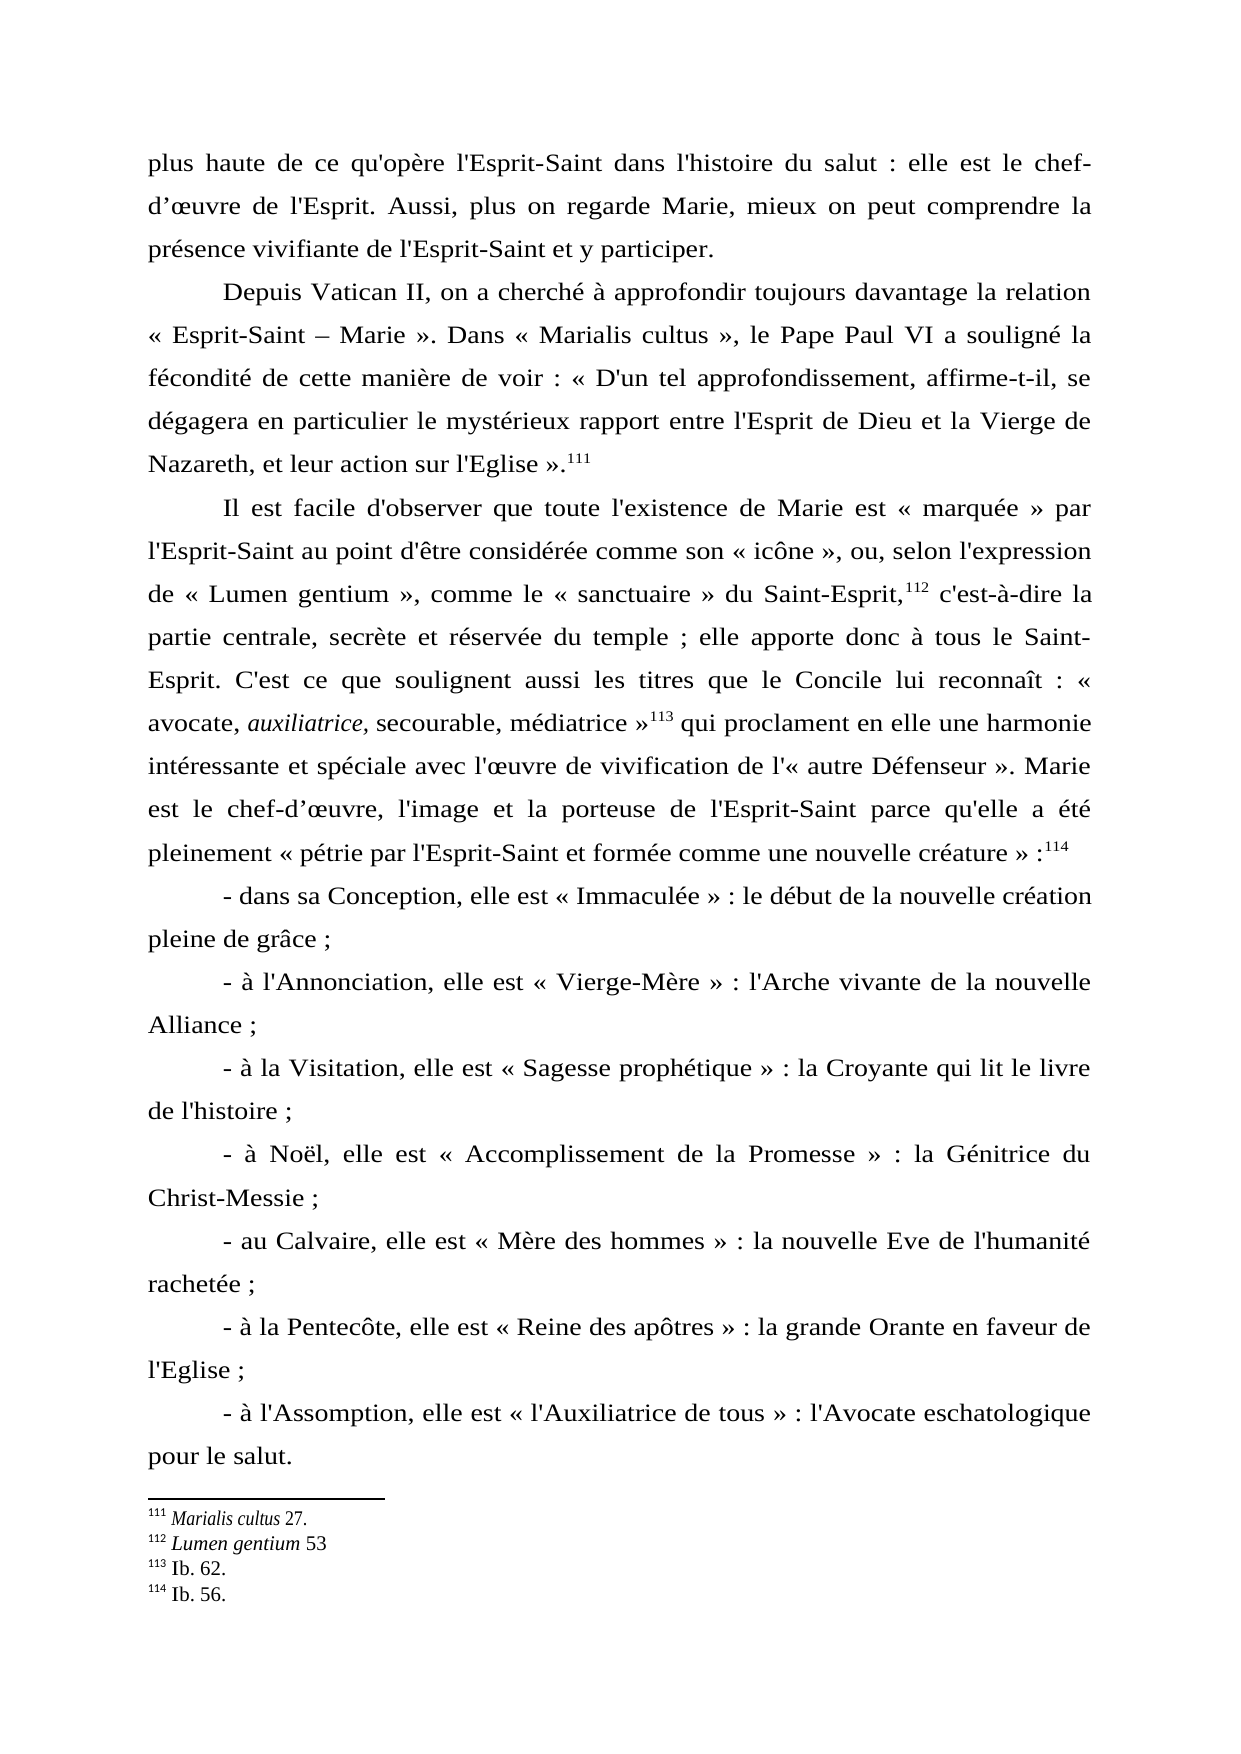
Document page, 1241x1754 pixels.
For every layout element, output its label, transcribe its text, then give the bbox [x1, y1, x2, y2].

text - à l'Assomption, elle est « l'Auxiliatrice de tous » : l'Avocate eschatologique pour le salut. [148, 1398, 1093, 1470]
text Depuis Vatican II, on a cherché à approfondir toujours davantage la relation « Esprit-Saint – Marie ». Dans « Marialis cultus », le Pape Paul VI a souligné la fécondité de cette manière de voir : « D'un tel approfondissement, affirme-t-il, se dégagera en particulier le mystérieux rapport entre l'Esprit de Dieu et la Vierge de Nazareth, et leur action sur l'Eglise ». [148, 277, 1093, 478]
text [148, 148, 1093, 263]
text - à l'Annonciation, elle est « Vierge-Mère » : l'Arche vivante de la nouvelle Alliance ; [148, 967, 1093, 1039]
text - à Noël, elle est « Accomplissement de la Promesse » : la Génitrice du Christ-Messie ; [148, 1139, 1093, 1211]
text Il est facile d'observer que toute l'existence de Marie est « marquée » par l'Esprit-Saint au point d'être considérée comme son « icône », ou, selon l'expression de « Lumen gentium », comme le « sanctuaire » du Saint-Esprit, c'est-à-dire la partie centrale, secrète et réservée du temple ; elle apporte donc à tous le Saint-Esprit. C'est ce que soulignent aussi les titres que le Concile lui reconnaît : « avocate, auxiliatrice, secourable, médiatrice » qui proclament en elle une harmonie intéressante et spéciale avec l'œuvre de vivification de l'« autre Défenseur ». Marie est le chef-d’œuvre, l'image et la porteuse de l'Esprit-Saint parce qu'elle a été pleinement « pétrie par l'Esprit-Saint et formée comme une nouvelle créature » : [148, 493, 1093, 866]
text - au Calvaire, elle est « Mère des hommes » : la nouvelle Eve de l'humanité rachetée ; [148, 1226, 1093, 1298]
text - à la Visitation, elle est « Sagesse prophétique » : la Croyante qui lit le livre de l'histoire ; [148, 1053, 1093, 1125]
text - à la Pentecôte, elle est « Reine des apôtres » : la grande Orante en faveur de l'Eglise ; [148, 1312, 1093, 1384]
text - dans sa Conception, elle est « Immaculée » : le début de la nouvelle création pleine de grâce ; [148, 881, 1093, 953]
